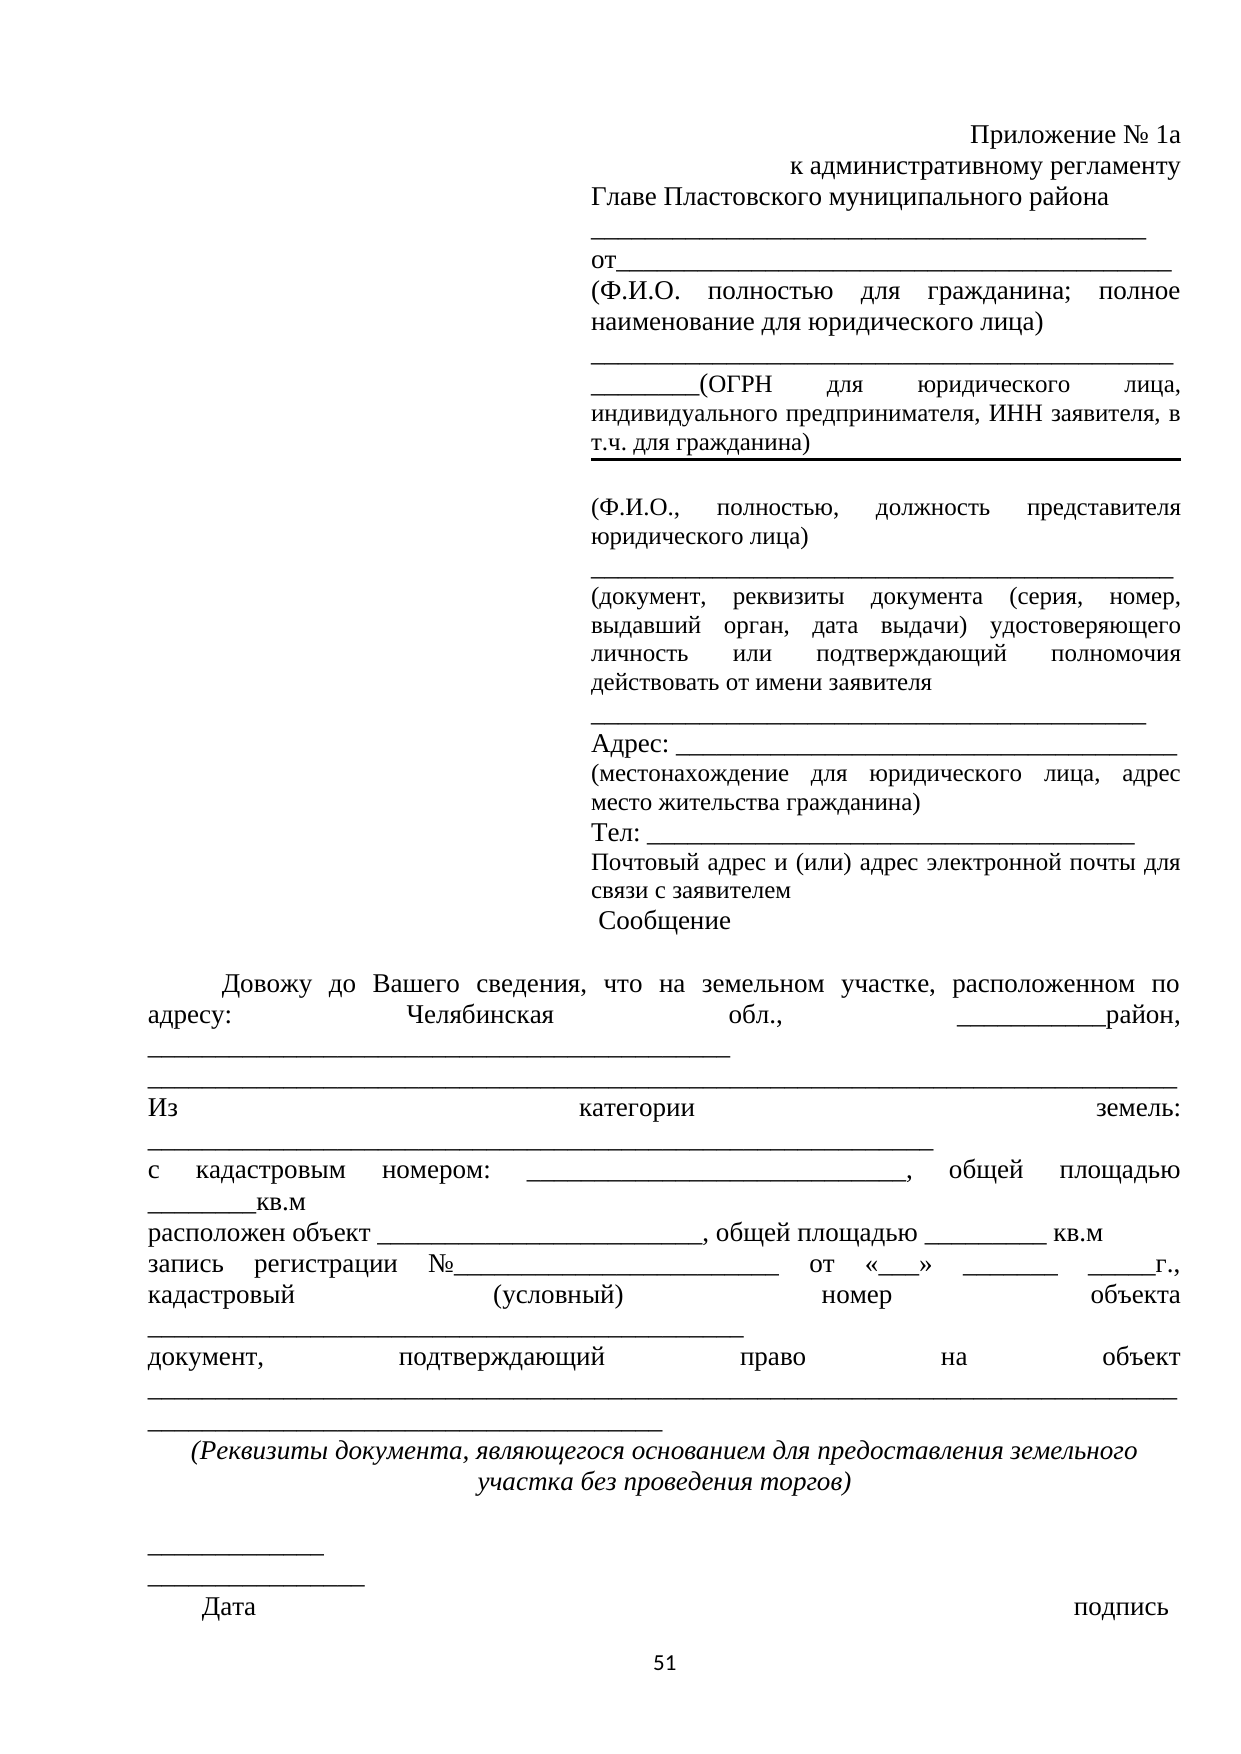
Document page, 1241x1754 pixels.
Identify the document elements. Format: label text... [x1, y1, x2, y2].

text Почтовый адрес и (или) адрес электронной почты для связи с заявителем [591, 847, 1181, 904]
text Главе Пластовского муниципального района [591, 180, 1181, 212]
text (Ф.И.О., полностью, должность представителя юридического лица) [591, 492, 1181, 550]
text от_________________________________________ (Ф.И.О. полностью для гражданина; полное наименование для юридического лица) [591, 243, 1181, 336]
text Тел: ____________________________________ [591, 816, 1181, 847]
text Сообщение [148, 904, 1181, 936]
text к административному регламенту [783, 149, 1181, 180]
text ___________________________________________________(ОГРН для юридического лица, индивидуального предпринимателя, ИНН заявителя, в т.ч. для гражданина) [591, 336, 1181, 458]
text _________________________________________ [591, 212, 1181, 243]
text Адрес: _____________________________________ [591, 727, 1181, 758]
text (местонахождение для юридического лица, адрес место жительства гражданина) [591, 758, 1181, 816]
text расположен объект ________________________, общей площадью _________ кв.м [148, 1216, 1181, 1247]
text (документ, реквизиты документа (серия, номер, выдавший орган, дата выдачи) удостоверяющего личность или подтверждающий полномочия действовать от имени заявителя [591, 581, 1181, 696]
text запись регистрации №________________________ от «___» _______ _____г., кадастровый (условный) номер объекта ____________________________________________ [148, 1247, 1181, 1340]
text документ, подтверждающий право на объект __________________________________________________________________________________________________________________ [148, 1340, 1181, 1434]
text ____________________________________________________________________________ [148, 1060, 1181, 1091]
text _________________________________________ [591, 696, 1181, 727]
text Приложение № 1а [783, 118, 1181, 149]
text ___________________________________________ [591, 550, 1181, 581]
text Дата подпись [148, 1589, 1181, 1621]
text с кадастровым номером: ____________________________, общей площадью ________кв.м [148, 1153, 1181, 1216]
text _____________ ________________ [148, 1527, 1181, 1589]
text (Реквизиты документа, являющегося основанием для предоставления земельного участка без проведения торгов) [148, 1434, 1181, 1496]
text Довожу до Вашего сведения, что на земельном участке, расположенном по адресу: Челябинская обл., ___________район, ___________________________________________ [148, 967, 1181, 1060]
text Из категории земель: __________________________________________________________ [148, 1091, 1181, 1153]
